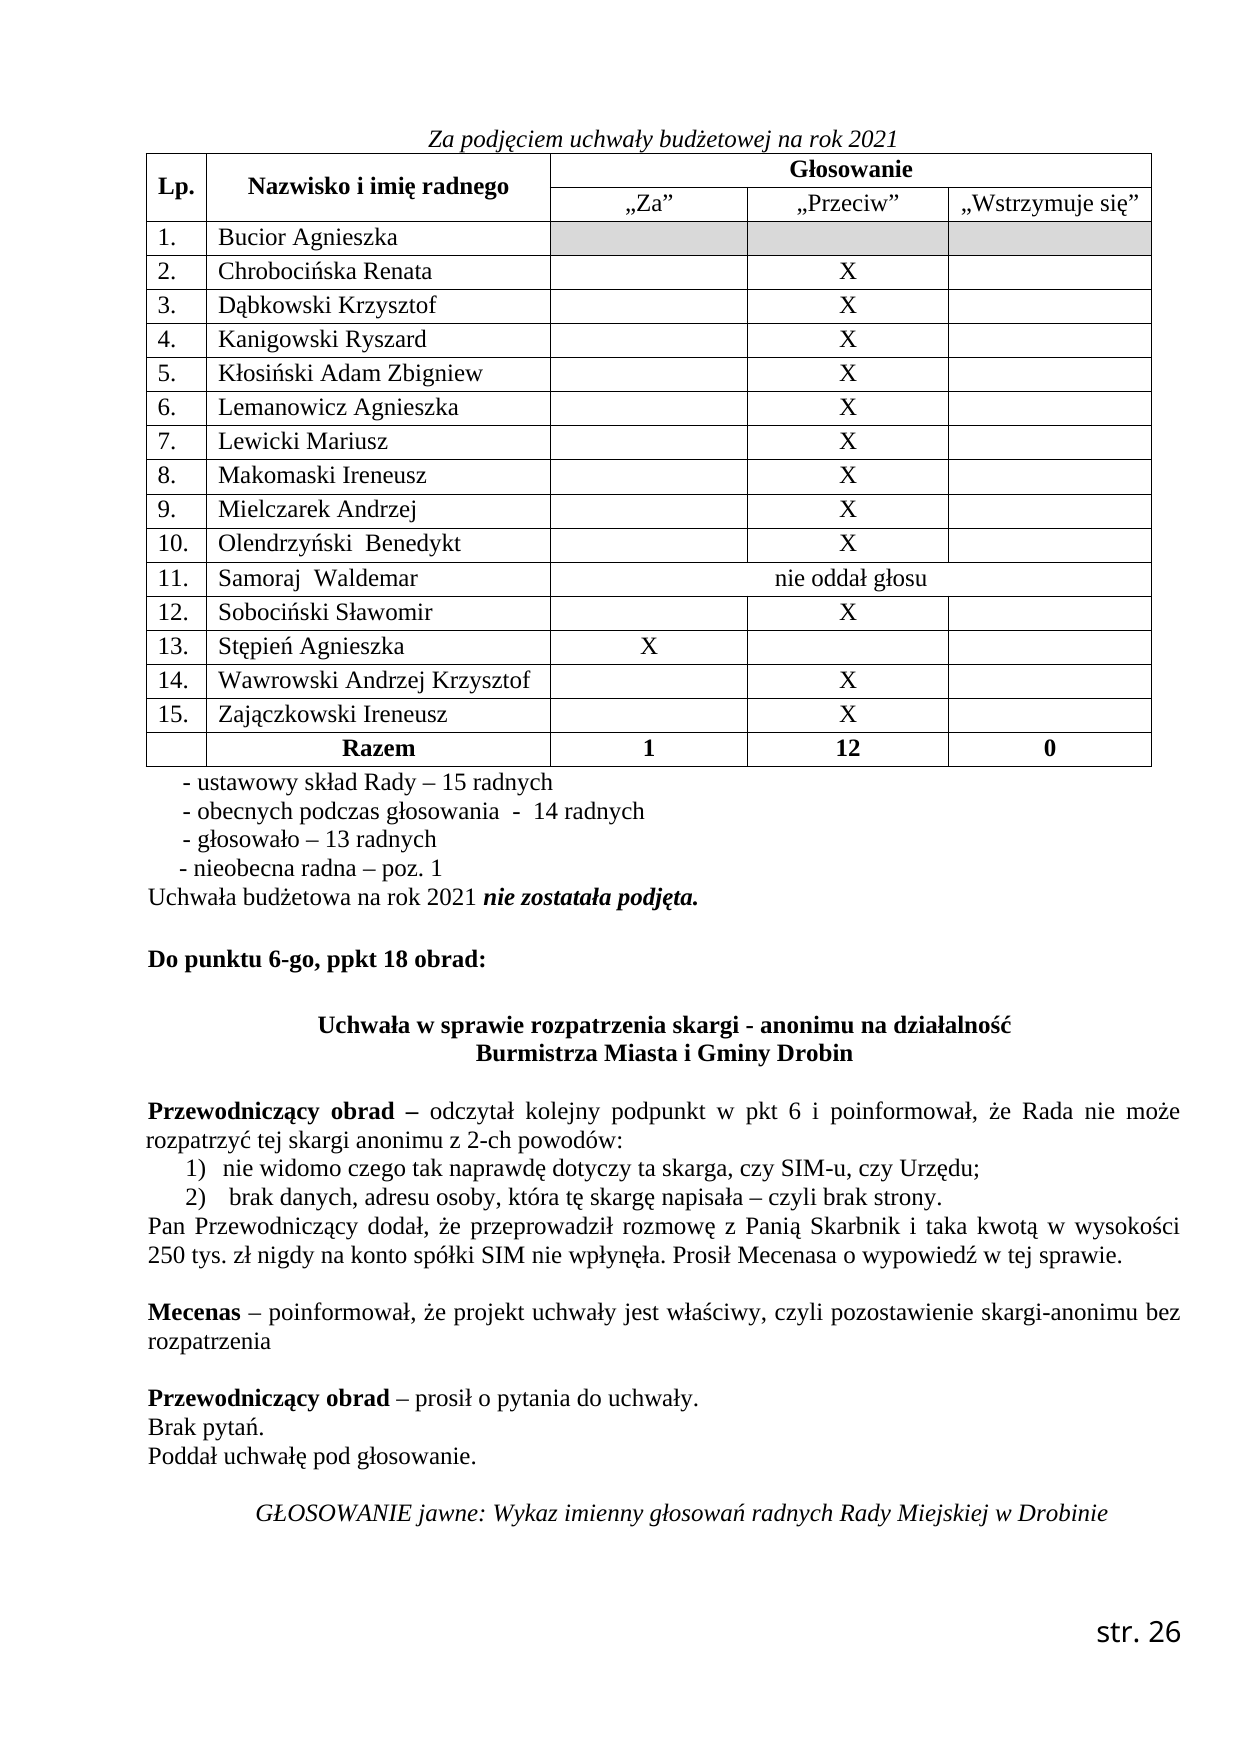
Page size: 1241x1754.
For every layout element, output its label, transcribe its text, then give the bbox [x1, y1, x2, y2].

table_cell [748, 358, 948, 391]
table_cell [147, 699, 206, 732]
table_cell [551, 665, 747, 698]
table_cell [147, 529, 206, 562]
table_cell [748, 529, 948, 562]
subtitle Burmistrza Miasta i Gminy Drobin [148, 1038, 1181, 1067]
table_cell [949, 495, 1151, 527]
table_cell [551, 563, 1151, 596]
table_cell 1. [147, 222, 206, 255]
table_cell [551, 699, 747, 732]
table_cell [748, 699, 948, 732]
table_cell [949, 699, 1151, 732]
text - obecnych podczas głosowania - 14 radnych [145, 796, 1181, 824]
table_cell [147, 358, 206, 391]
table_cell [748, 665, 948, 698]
text Przewodniczący obrad – odczytał kolejny podpunkt w pkt 6 i poinformował, że Rada nie może rozpatrzyć tej skargi anonimu z 2-ch powodów: [146, 1096, 1181, 1153]
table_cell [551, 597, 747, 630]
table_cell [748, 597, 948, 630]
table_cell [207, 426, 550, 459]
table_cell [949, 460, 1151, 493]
table_cell [551, 256, 747, 289]
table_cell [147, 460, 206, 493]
subtitle Uchwała w sprawie rozpatrzenia skargi - anonimu na działalność [148, 1010, 1181, 1038]
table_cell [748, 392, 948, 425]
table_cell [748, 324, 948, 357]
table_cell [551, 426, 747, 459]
text Przewodniczący obrad – prosił o pytania do uchwały. [146, 1383, 1181, 1412]
table_cell [551, 290, 747, 323]
table_cell [748, 222, 948, 255]
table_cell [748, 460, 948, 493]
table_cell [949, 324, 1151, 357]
table_cell „Za” [551, 188, 747, 221]
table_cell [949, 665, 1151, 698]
table_cell „Wstrzymuje się” [949, 188, 1151, 221]
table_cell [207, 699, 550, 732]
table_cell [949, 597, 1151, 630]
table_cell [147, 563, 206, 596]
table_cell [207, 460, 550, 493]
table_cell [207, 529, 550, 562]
table_cell X [748, 256, 948, 289]
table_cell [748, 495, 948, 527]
table_cell [949, 290, 1151, 323]
table_cell X [748, 290, 948, 323]
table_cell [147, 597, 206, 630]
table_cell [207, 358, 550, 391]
table_cell [949, 256, 1151, 289]
subtitle Do punktu 6-go, ppkt 18 obrad: [148, 944, 1181, 972]
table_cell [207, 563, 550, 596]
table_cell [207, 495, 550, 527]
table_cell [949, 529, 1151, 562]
table_cell Chrobocińska Renata [207, 256, 550, 289]
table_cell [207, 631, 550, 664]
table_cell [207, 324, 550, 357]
text GŁOSOWANIE jawne: Wykaz imienny głosowań radnych Rady Miejskiej w Drobinie [145, 1498, 1181, 1527]
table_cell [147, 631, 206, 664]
text Poddał uchwałę pod głosowanie. [146, 1441, 1181, 1470]
table_cell 3. [147, 290, 206, 323]
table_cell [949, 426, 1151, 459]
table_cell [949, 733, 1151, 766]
text - ustawowy skład Rady – 15 radnych [145, 767, 1181, 796]
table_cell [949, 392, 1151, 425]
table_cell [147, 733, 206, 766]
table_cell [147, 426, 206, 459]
table_cell [949, 222, 1151, 255]
table_cell Dąbkowski Krzysztof [207, 290, 550, 323]
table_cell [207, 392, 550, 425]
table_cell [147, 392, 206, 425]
table_header Głosowanie [551, 154, 1151, 187]
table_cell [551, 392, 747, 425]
table_cell 2. [147, 256, 206, 289]
table_cell „Przeciw” [748, 188, 948, 221]
text Pan Przewodniczący dodał, że przeprowadził rozmowę z Panią Skarbnik i taka kwotą w wysokości 250 tys. zł nigdy na konto spółki SIM nie wpłynęła. Prosił Mecenasa o wypowiedź w tej sprawie. [148, 1211, 1181, 1268]
subtitle Uchwała budżetowa na rok 2021 nie zostatała podjęta. [148, 882, 1181, 911]
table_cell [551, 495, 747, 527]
table_cell 4. [147, 324, 206, 357]
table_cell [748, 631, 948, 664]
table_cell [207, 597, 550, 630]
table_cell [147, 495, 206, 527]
text - głosowało – 13 radnych [145, 824, 1181, 853]
text Brak pytań. [146, 1412, 1181, 1441]
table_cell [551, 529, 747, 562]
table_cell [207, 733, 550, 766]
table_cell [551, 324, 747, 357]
table_cell [551, 222, 747, 255]
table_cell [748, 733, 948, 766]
list brak danych, adresu osoby, która tę skargę napisała – czyli brak strony. [185, 1182, 1181, 1211]
text Za podjęciem uchwały budżetowej na rok 2021 [148, 124, 1181, 153]
text Mecenas – poinformował, że projekt uchwały jest właściwy, czyli pozostawienie skargi-anonimu bez rozpatrzenia [148, 1297, 1181, 1355]
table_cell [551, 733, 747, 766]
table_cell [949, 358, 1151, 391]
table_header Lp. [147, 154, 206, 221]
list nie widomo czego tak naprawdę dotyczy ta skarga, czy SIM-u, czy Urzędu; [185, 1153, 1181, 1182]
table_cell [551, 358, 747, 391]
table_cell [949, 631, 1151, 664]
text - nieobecna radna – poz. 1 [148, 853, 1181, 882]
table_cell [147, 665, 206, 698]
table_header Nazwisko i imię radnego [207, 154, 550, 221]
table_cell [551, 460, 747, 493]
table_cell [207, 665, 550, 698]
table_cell Bucior Agnieszka [207, 222, 550, 255]
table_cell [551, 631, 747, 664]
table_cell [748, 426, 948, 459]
